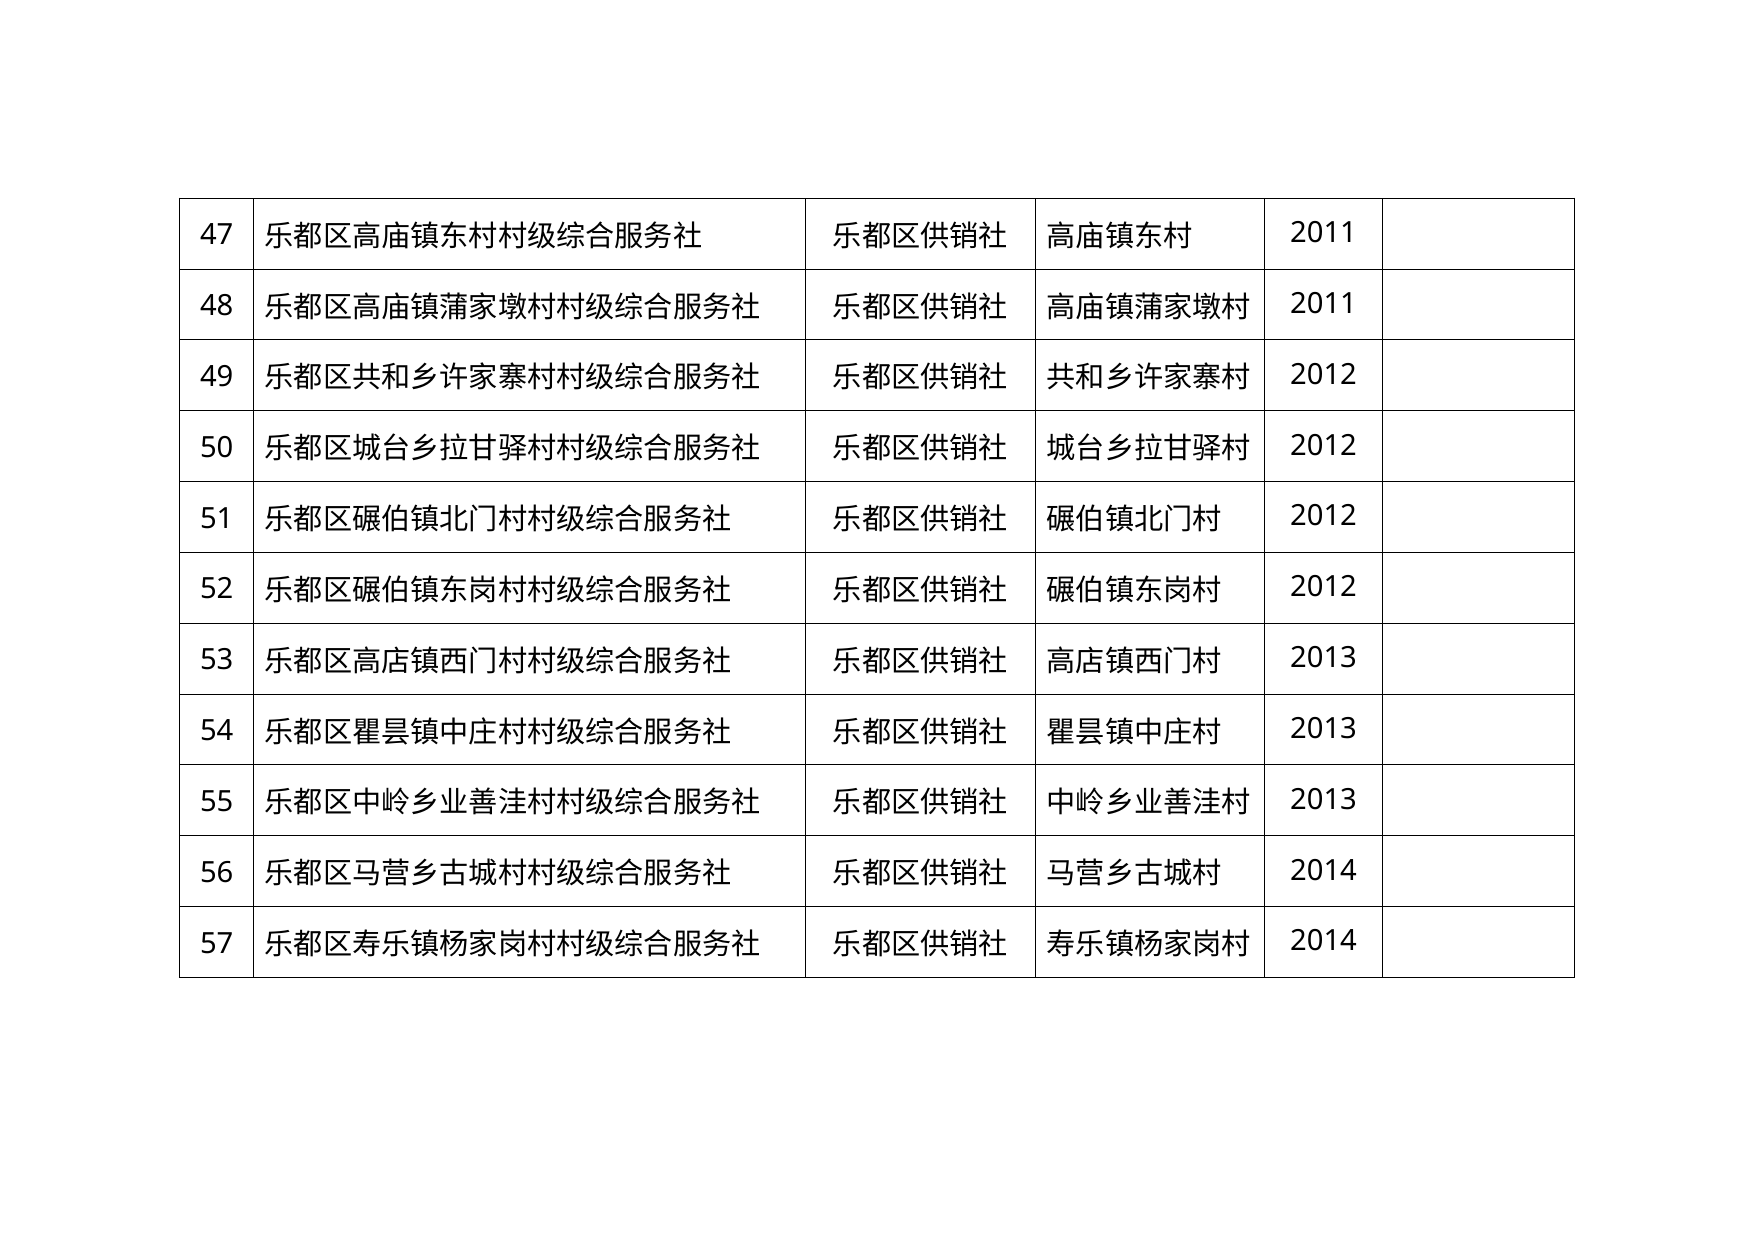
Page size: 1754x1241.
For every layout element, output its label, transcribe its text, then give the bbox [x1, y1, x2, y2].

table_cell [1383, 907, 1574, 977]
table_cell 2014年 [1265, 836, 1382, 906]
table_cell 47 [180, 199, 253, 268]
table_cell 2012年 [1265, 411, 1382, 481]
table_cell 51 [180, 482, 253, 552]
table_cell 乐都区高庙镇东村村级综合服务社 [254, 199, 805, 268]
table_cell 寿乐镇杨家岗村 [1036, 907, 1264, 977]
table_cell 城台乡拉甘驿村 [1036, 411, 1264, 481]
table_cell 中岭乡业善洼村 [1036, 765, 1264, 835]
table_cell 乐都区碾伯镇北门村村级综合服务社 [254, 482, 805, 552]
table_cell 2012年 [1265, 553, 1382, 623]
table_cell 2013年 [1265, 695, 1382, 764]
table_cell 乐都区供销社 [806, 553, 1035, 623]
table_cell 乐都区高店镇西门村村级综合服务社 [254, 624, 805, 693]
table_cell [1383, 340, 1574, 410]
table_cell 56 [180, 836, 253, 906]
table_cell 乐都区供销社 [806, 624, 1035, 693]
table_cell 乐都区供销社 [806, 482, 1035, 552]
table_cell 乐都区共和乡许家寨村村级综合服务社 [254, 340, 805, 410]
table_cell [1383, 270, 1574, 339]
table_cell 53 [180, 624, 253, 693]
table_cell 乐都区供销社 [806, 765, 1035, 835]
table_cell 48 [180, 270, 253, 339]
table_cell 2012年 [1265, 482, 1382, 552]
table_cell 乐都区供销社 [806, 199, 1035, 268]
table_cell 2013年 [1265, 765, 1382, 835]
table_cell 57 [180, 907, 253, 977]
table_cell [1383, 482, 1574, 552]
table_cell 高店镇西门村 [1036, 624, 1264, 693]
table_cell [1383, 695, 1574, 764]
table_cell 乐都区高庙镇蒲家墩村村级综合服务社 [254, 270, 805, 339]
table_cell 瞿昙镇中庄村 [1036, 695, 1264, 764]
table_cell [1383, 624, 1574, 693]
table_cell 乐都区寿乐镇杨家岗村村级综合服务社 [254, 907, 805, 977]
table_cell 乐都区瞿昙镇中庄村村级综合服务社 [254, 695, 805, 764]
table_cell 乐都区供销社 [806, 270, 1035, 339]
table_cell 乐都区供销社 [806, 907, 1035, 977]
table_cell 2012年 [1265, 340, 1382, 410]
table_cell 乐都区中岭乡业善洼村村级综合服务社 [254, 765, 805, 835]
table_cell [1383, 836, 1574, 906]
table_cell 49 [180, 340, 253, 410]
table_cell 乐都区碾伯镇东岗村村级综合服务社 [254, 553, 805, 623]
table_cell 54 [180, 695, 253, 764]
table_cell 乐都区供销社 [806, 836, 1035, 906]
table_cell 乐都区供销社 [806, 411, 1035, 481]
table_cell 2014年 [1265, 907, 1382, 977]
table_cell 50 [180, 411, 253, 481]
table_cell 55 [180, 765, 253, 835]
table_cell [1383, 765, 1574, 835]
table_cell 2011年 [1265, 270, 1382, 339]
table_cell 高庙镇蒲家墩村 [1036, 270, 1264, 339]
table_cell 乐都区供销社 [806, 340, 1035, 410]
table_cell 碾伯镇北门村 [1036, 482, 1264, 552]
table_cell 2011年 [1265, 199, 1382, 268]
table_cell 碾伯镇东岗村 [1036, 553, 1264, 623]
table_cell 52 [180, 553, 253, 623]
table_cell 马营乡古城村 [1036, 836, 1264, 906]
table_cell 乐都区供销社 [806, 695, 1035, 764]
table_cell [1383, 199, 1574, 268]
table_cell 乐都区马营乡古城村村级综合服务社 [254, 836, 805, 906]
table_cell 高庙镇东村 [1036, 199, 1264, 268]
table_cell [1383, 553, 1574, 623]
table_cell [1383, 411, 1574, 481]
table_cell 2013年 [1265, 624, 1382, 693]
table_cell 乐都区城台乡拉甘驿村村级综合服务社 [254, 411, 805, 481]
table_cell 共和乡许家寨村 [1036, 340, 1264, 410]
